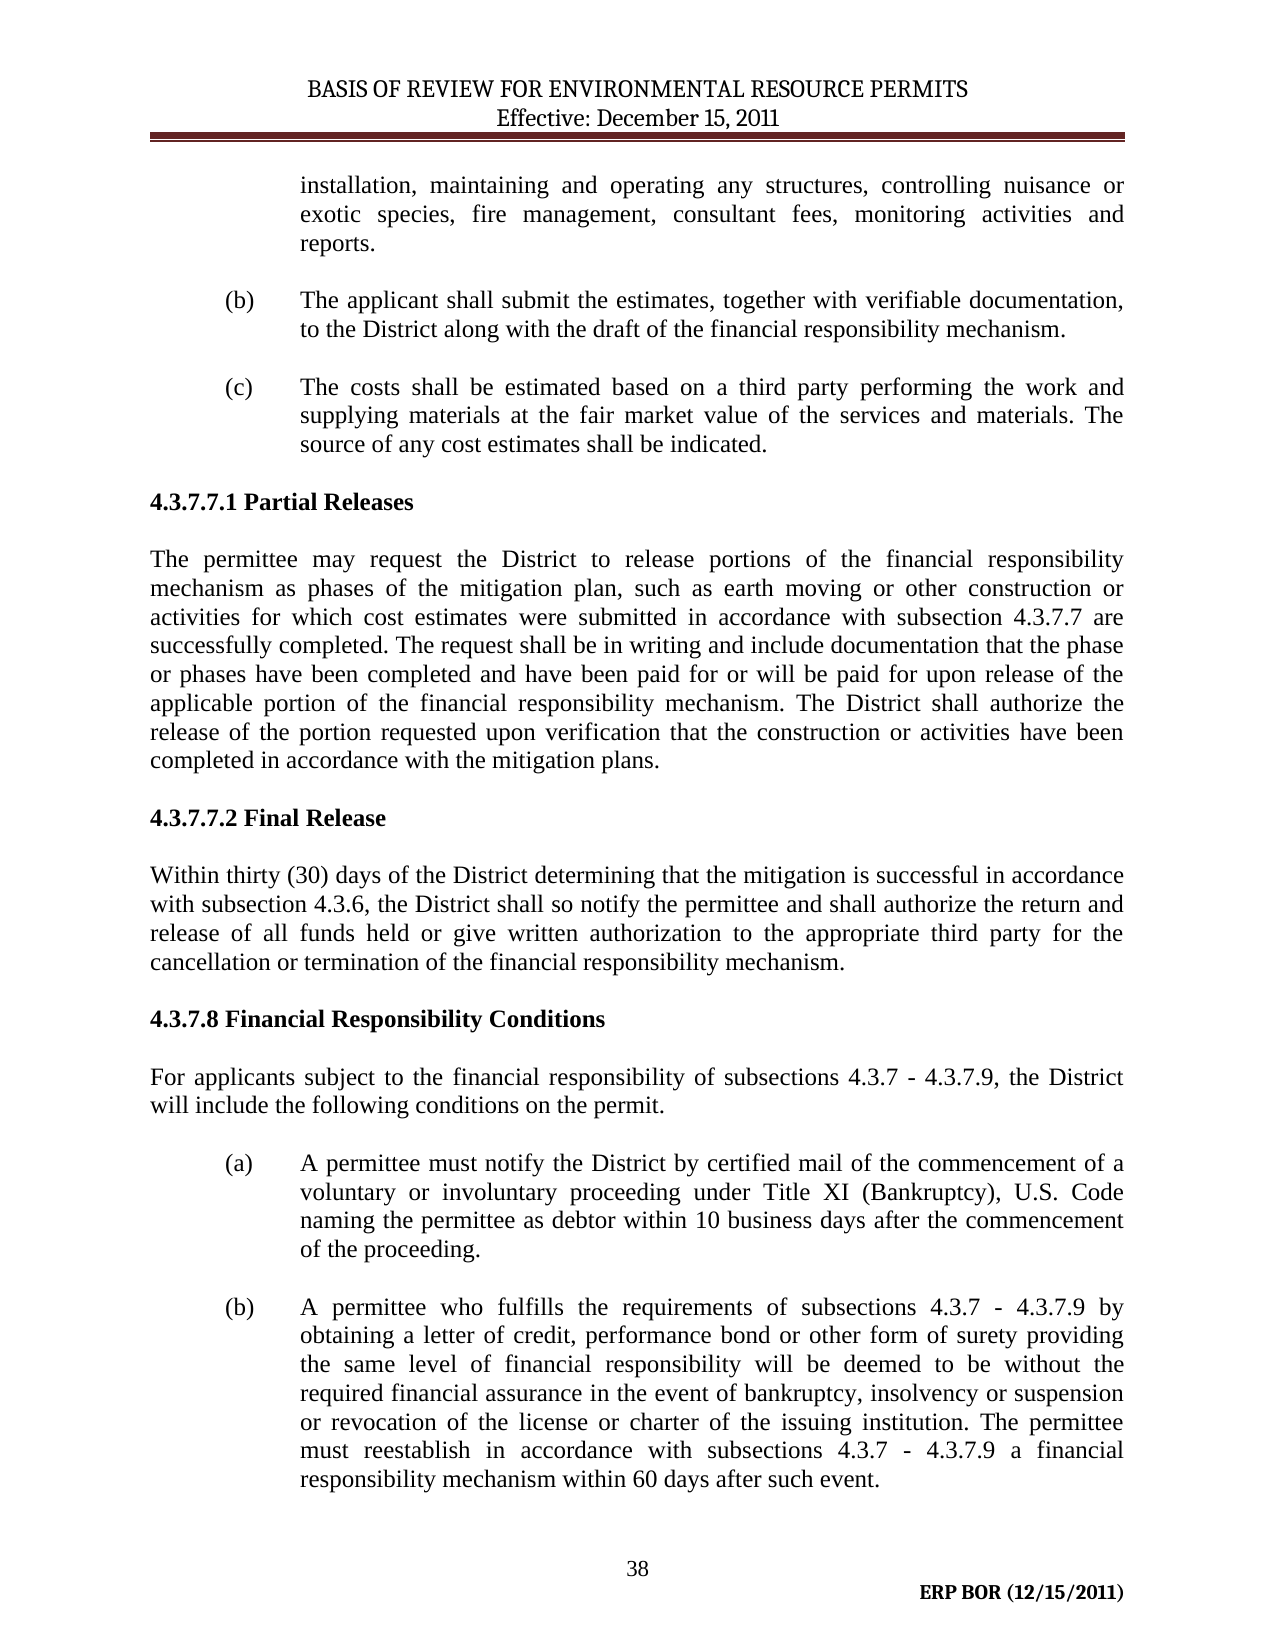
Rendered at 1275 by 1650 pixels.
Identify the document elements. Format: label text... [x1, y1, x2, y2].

text 4.3.7.7.2 Final Release [150, 803, 1125, 832]
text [225, 171, 1125, 257]
text Within thirty (30) days of the District determining that the mitigation is successful in accordance with subsection 4.3.6, the District shall so notify the permittee and shall authorize the return and release of all funds held or give written authorization to the appropriate third party for the cancellation or termination of the financial responsibility mechanism. [150, 861, 1125, 976]
text For applicants subject to the financial responsibility of subsections 4.3.7 - 4.3.7.9, the District will include the following conditions on the permit. [150, 1062, 1125, 1119]
text (a) A permittee must notify the District by certified mail of the commencement of a voluntary or involuntary proceeding under Title XI (Bankruptcy), U.S. Code naming the permittee as debtor within 10 business days after the commencement of the proceeding. [225, 1148, 1125, 1263]
text The permittee may request the District to release portions of the financial responsibility mechanism as phases of the mitigation plan, such as earth moving or other construction or activities for which cost estimates were submitted in accordance with subsection 4.3.7.7 are successfully completed. The request shall be in writing and include documentation that the phase or phases have been completed and have been paid for or will be paid for upon release of the applicable portion of the financial responsibility mechanism. The District shall authorize the release of the portion requested upon verification that the construction or activities have been completed in accordance with the mitigation plans. [150, 544, 1125, 774]
text (b) The applicant shall submit the estimates, together with verifiable documentation, to the District along with the draft of the financial responsibility mechanism. [225, 286, 1125, 343]
text (c) The costs shall be estimated based on a third party performing the work and supplying materials at the fair market value of the services and materials. The source of any cost estimates shall be indicated. [225, 372, 1125, 458]
text (b) A permittee who fulfills the requirements of subsections 4.3.7 - 4.3.7.9 by obtaining a letter of credit, performance bond or other form of surety providing the same level of financial responsibility will be deemed to be without the required financial assurance in the event of bankruptcy, insolvency or suspension or revocation of the license or charter of the issuing institution. The permittee must reestablish in accordance with subsections 4.3.7 - 4.3.7.9 a financial responsibility mechanism within 60 days after such event. [225, 1292, 1125, 1493]
text 4.3.7.7.1 Partial Releases [150, 487, 1125, 516]
text 4.3.7.8 Financial Responsibility Conditions [150, 1004, 1125, 1033]
